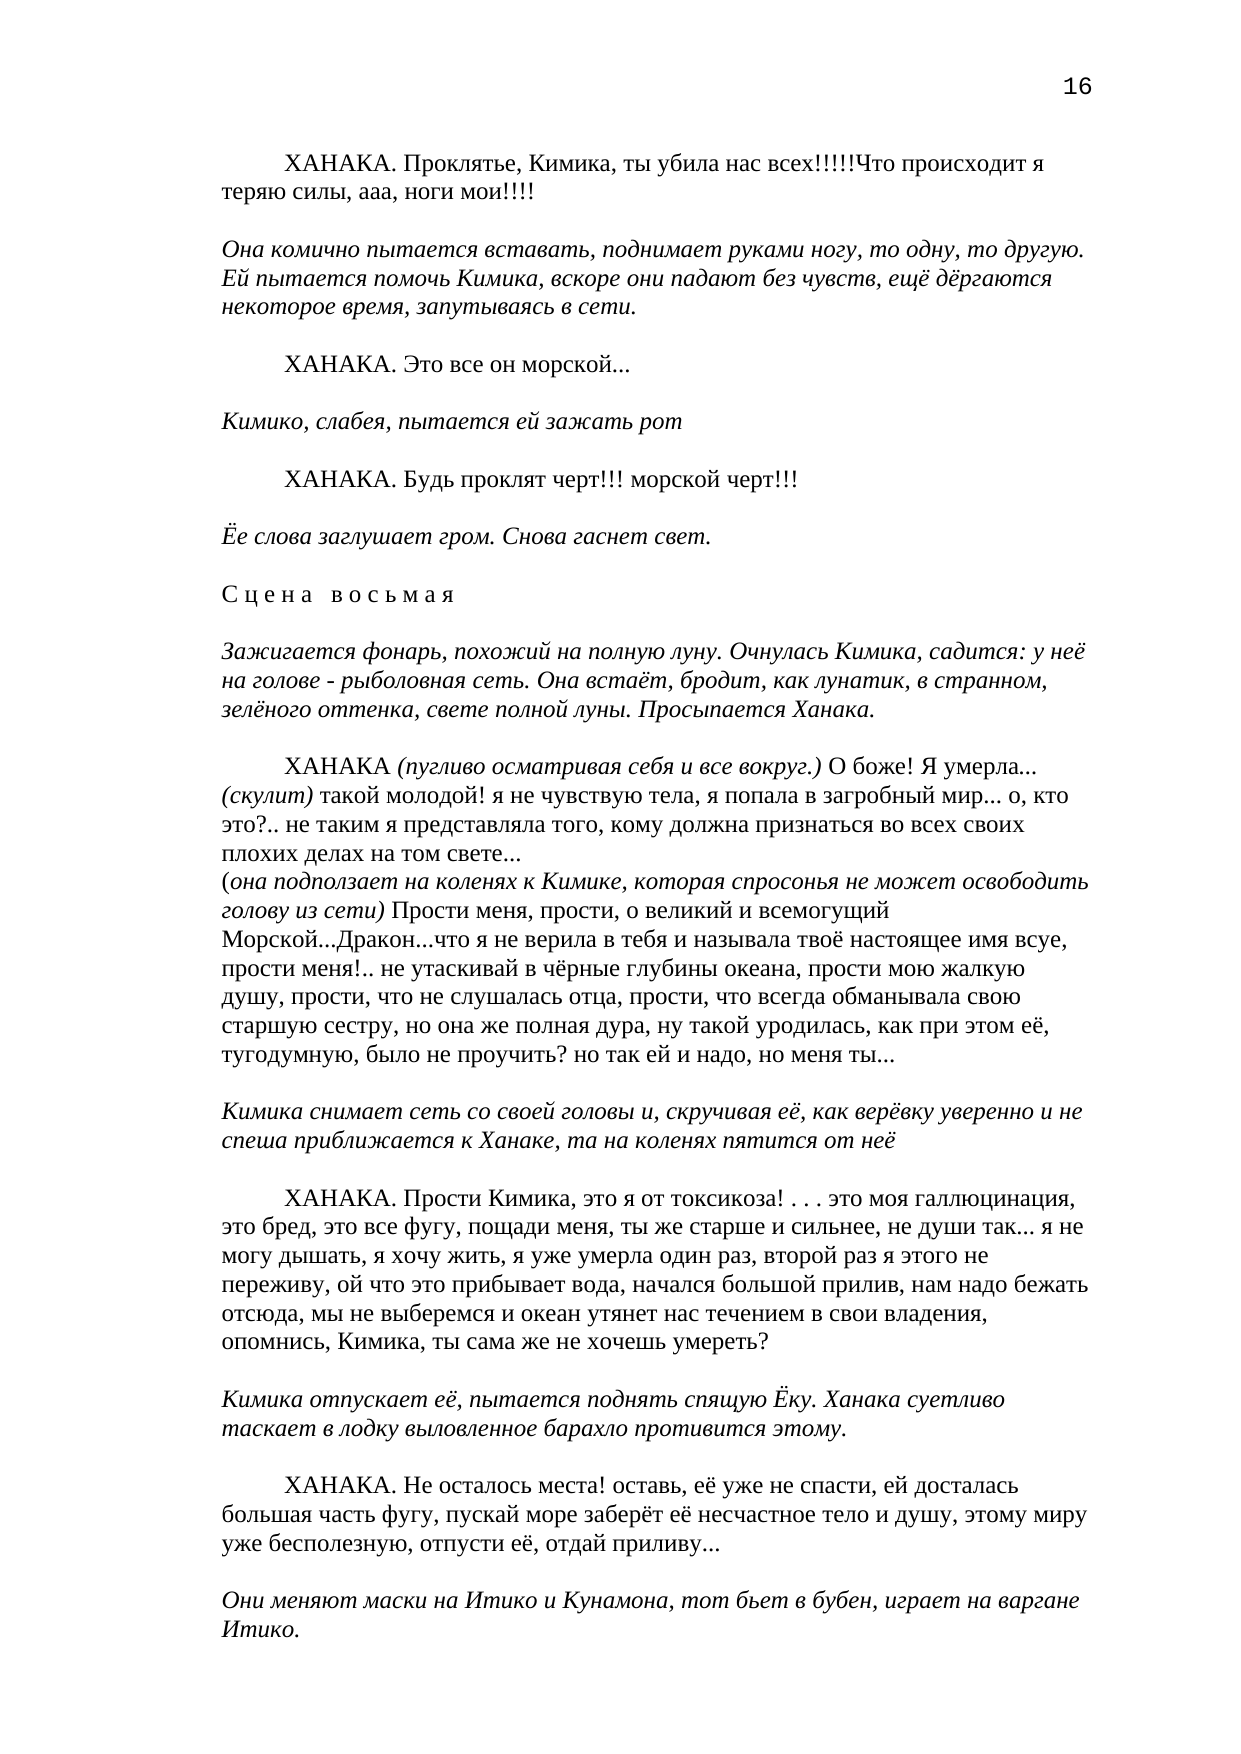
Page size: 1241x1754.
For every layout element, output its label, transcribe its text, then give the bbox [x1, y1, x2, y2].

text Кимико, слабея, пытается ей зажать рот [221, 406, 1093, 435]
text ХАНАКА. Прости Кимика, это я от токсикоза! . . . это моя галлюцинация, это бред, это все фугу, пощади меня, ты же старше и сильнее, не души так... я не могу дышать, я хочу жить, я уже умерла один раз, второй раз я этого не переживу, ой что это прибывает вода, начался большой прилив, нам надо бежать отсюда, мы не выберемся и океан утянет нас течением в свои владения, опомнись, Кимика, ты сама же не хочешь умереть? [221, 1183, 1093, 1355]
text ХАНАКА. Будь проклят черт!!! морской черт!!! [221, 464, 1093, 493]
text Она комично пытается вставать, поднимает руками ногу, то одну, то другую. Ей пытается помочь Кимика, вскоре они падают без чувств, ещё дёргаются некоторое время, запутываясь в сети. [221, 234, 1093, 320]
text (она подползает на коленях к Кимике, которая спросонья не может освободить голову из сети) Прости меня, прости, о великий и всемогущий Морской...Дракон...что я не верила в тебя и называла твоё настоящее имя всуе, прости меня!.. не утаскивай в чёрные глубины океана, прости мою жалкую душу, прости, что не слушалась отца, прости, что всегда обманывала свою старшую сестру, но она же полная дура, ну такой уродилась, как при этом её, тугодумную, было не проучить? но так ей и надо, но меня ты... [221, 866, 1093, 1068]
text Кимика отпускает её, пытается поднять спящую Ёку. Ханака суетливо таскает в лодку выловленное барахло противится этому. [221, 1384, 1093, 1441]
text Ёе слова заглушает гром. Снова гаснет свет. [221, 521, 1093, 550]
text Они меняют маски на Итико и Кунамона, тот бьет в бубен, играет на варгане Итико. [221, 1585, 1093, 1643]
text С ц е н а в о с ь м а я [221, 579, 1093, 608]
text ХАНАКА (пугливо осматривая себя и все вокруг.) О боже! Я умерла...(скулит) такой молодой! я не чувствую тела, я попала в загробный мир... о, кто это?.. не таким я представляла того, кому должна признаться во всех своих плохих делах на том свете... [221, 751, 1093, 866]
text ХАНАКА. Проклятье, Кимика, ты убила нас всех!!!!!Что происходит я теряю силы, ааа, ноги мои!!!! [221, 148, 1093, 205]
text ХАНАКА. Не осталось места! оставь, её уже не спасти, ей досталась большая часть фугу, пускай море заберёт её несчастное тело и душу, этому миру уже бесполезную, отпусти её, отдай приливу... [221, 1470, 1093, 1556]
text Зажигается фонарь, похожий на полную луну. Очнулась Кимика, садится: у неё на голове - рыболовная сеть. Она встаёт, бродит, как лунатик, в странном, зелёного оттенка, свете полной луны. Просыпается Ханака. [221, 636, 1093, 723]
text ХАНАКА. Это все он морской... [221, 349, 1093, 378]
text Кимика снимает сеть со своей головы и, скручивая её, как верёвку уверенно и не спеша приближается к Ханаке, та на коленях пятится от неё [221, 1096, 1093, 1154]
